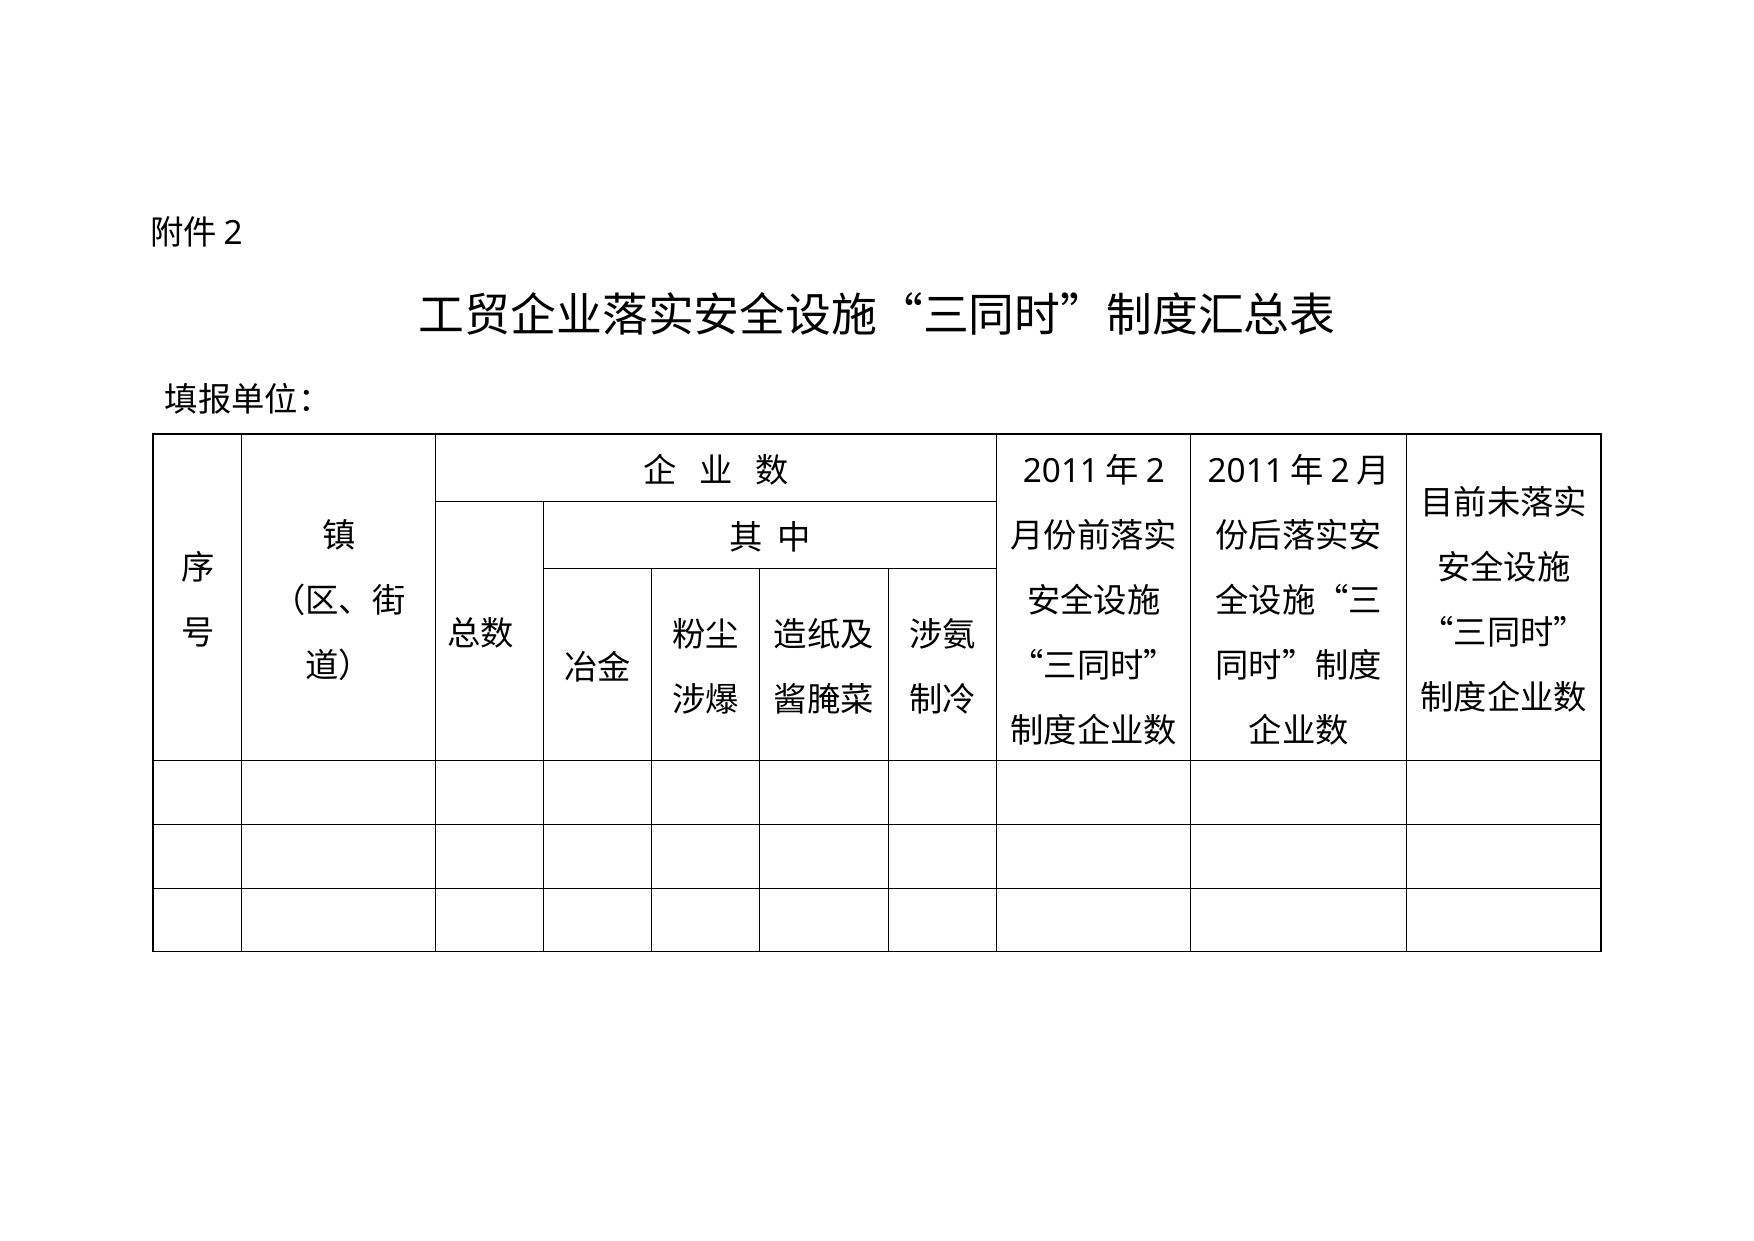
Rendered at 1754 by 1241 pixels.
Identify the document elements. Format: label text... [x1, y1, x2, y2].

table_cell 序号 [154, 435, 241, 760]
table_cell [997, 761, 1190, 824]
table_header 工贸企业落实安全设施“三同时”制度汇总表 [153, 263, 1601, 360]
table_cell [760, 825, 888, 887]
table_cell 总数 [436, 502, 543, 760]
table_cell [760, 761, 888, 824]
table_cell [436, 825, 543, 887]
table_cell [1407, 761, 1600, 824]
table_cell [1191, 825, 1406, 887]
table_cell [652, 825, 759, 887]
table_cell [154, 889, 241, 951]
table_cell [544, 761, 651, 824]
table_cell [760, 889, 888, 951]
table_cell [242, 825, 435, 887]
table_cell 粉尘涉爆 [652, 569, 759, 760]
table_cell [889, 825, 996, 887]
table_cell [997, 825, 1190, 887]
table_cell 冶金 [544, 569, 651, 760]
table_cell 镇 （区、街道） [242, 435, 435, 760]
table_cell [1191, 761, 1406, 824]
table_cell [1407, 825, 1600, 887]
table_cell [1407, 889, 1600, 951]
table_cell [544, 825, 651, 887]
table_cell 目前未落实安全设施“三同时”制度企业数 [1407, 435, 1600, 760]
table_cell 造纸及酱腌菜 [760, 569, 888, 760]
table_cell [889, 889, 996, 951]
table_cell 2011年2月份后落实安全设施“三同时”制度企业数 [1191, 435, 1406, 760]
table_cell 其 中 [544, 502, 996, 568]
table_cell [436, 889, 543, 951]
table_cell 2011年2月份前落实安全设施“三同时”制度企业数 [997, 435, 1190, 760]
table_cell [652, 761, 759, 824]
table_cell [1191, 889, 1406, 951]
table_cell [242, 889, 435, 951]
text 附件2 [150, 198, 1604, 263]
table_cell 涉氨制冷 [889, 569, 996, 760]
table_cell [652, 889, 759, 951]
table_cell [242, 761, 435, 824]
table_cell [154, 761, 241, 824]
table_cell [154, 825, 241, 887]
table_cell [544, 889, 651, 951]
table_cell 填报单位： [153, 360, 1601, 433]
table_cell [997, 889, 1190, 951]
table_cell [889, 761, 996, 824]
table_cell [436, 761, 543, 824]
table_cell 企 业 数 [436, 435, 996, 501]
